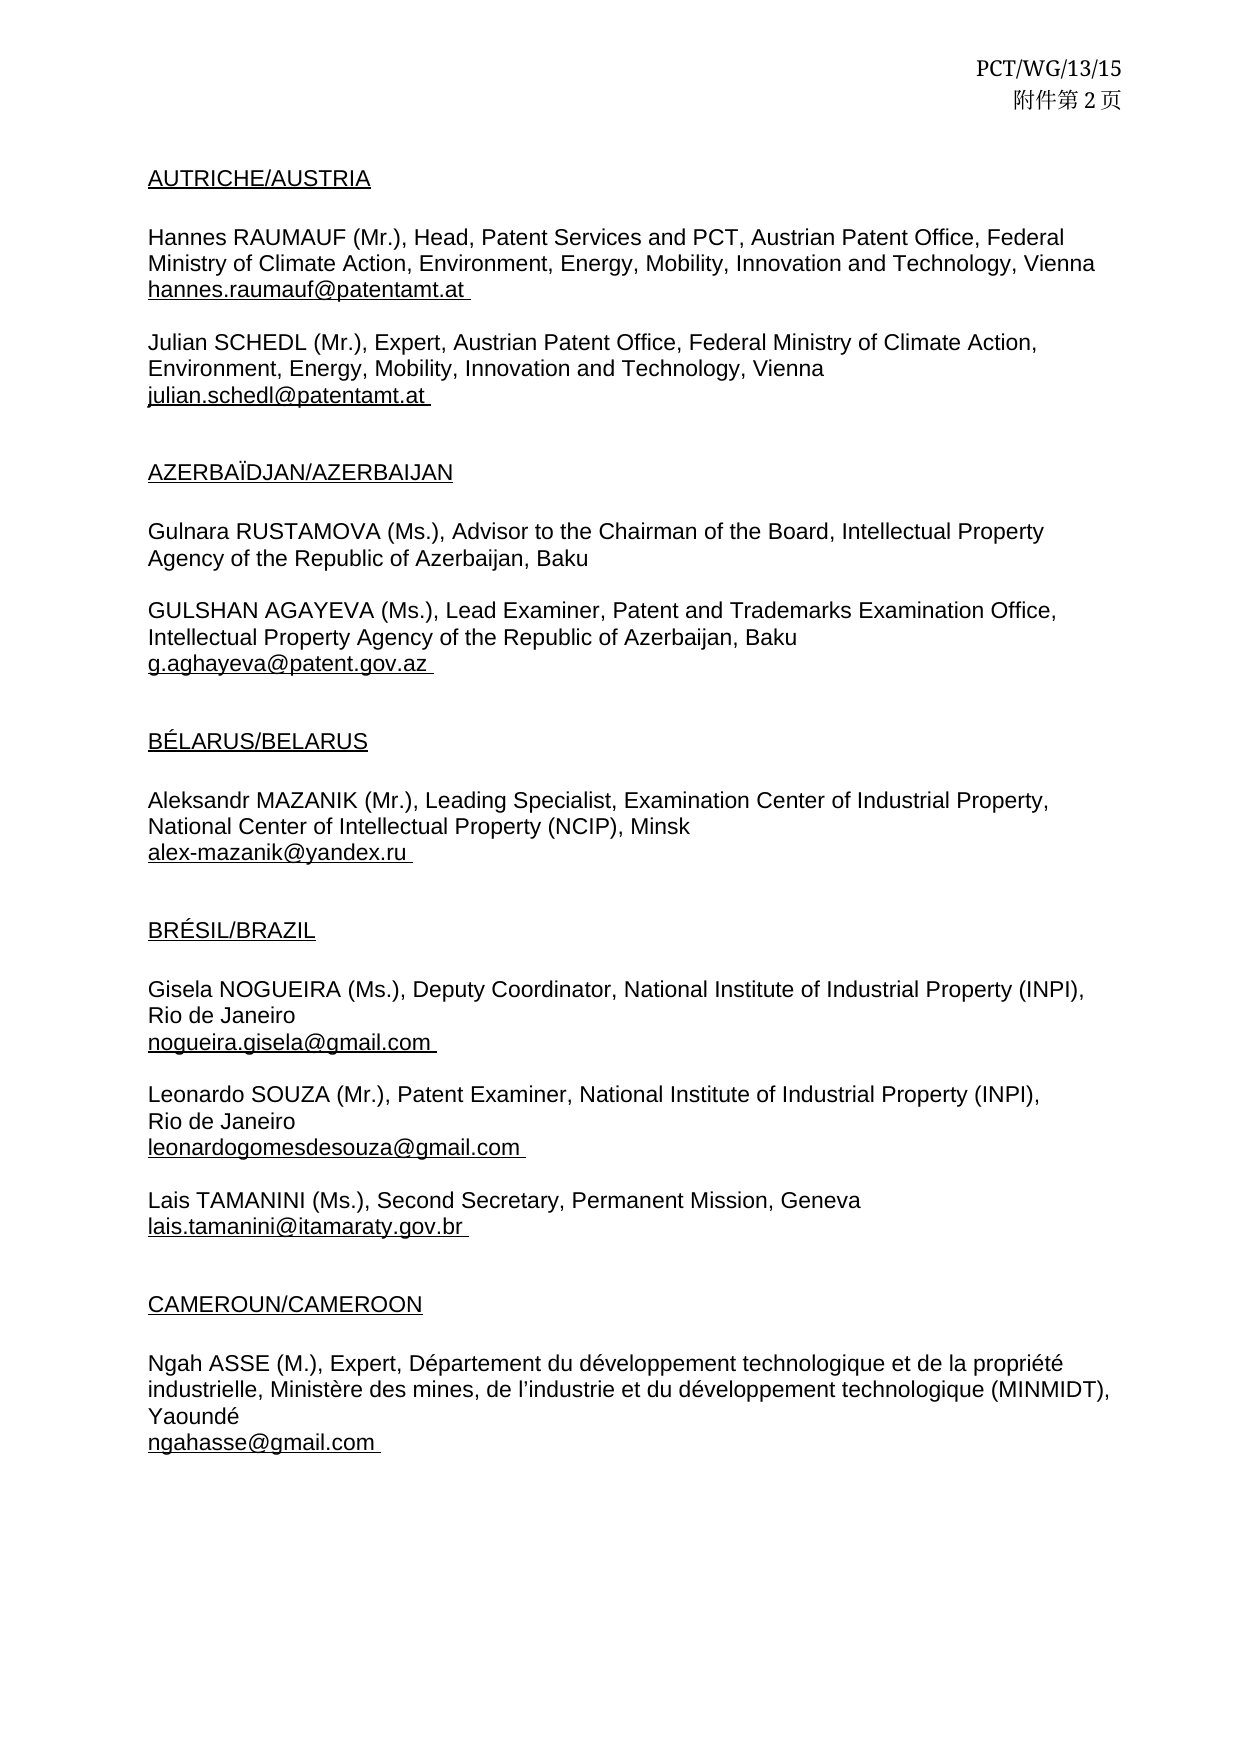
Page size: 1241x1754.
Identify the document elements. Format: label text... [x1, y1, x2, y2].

text g.aghayeva@patent.gov.az [148, 650, 1122, 676]
text hannes.raumauf@patentamt.at [148, 276, 1122, 302]
text Hannes RAUMAUF (Mr.), Head, Patent Services and PCT, Austrian Patent Office, Federal Ministry of Climate Action, Environment, Energy, Mobility, Innovation and Technology, Vienna [148, 223, 1122, 276]
text Lais TAMANINI (Ms.), Second Secretary, Permanent Mission, Geneva [148, 1187, 1122, 1213]
subtitle BRÉSIL/BRAZIL [148, 917, 1122, 943]
text Aleksandr MAZANIK (Mr.), Leading Specialist, Examination Center of Industrial Property, National Center of Intellectual Property (NCIP), Minsk [148, 787, 1122, 839]
subtitle AZERBAÏDJAN/AZERBAIJAN [148, 459, 1122, 486]
text Julian SCHEDL (Mr.), Expert, Austrian Patent Office, Federal Ministry of Climate Action, Environment, Energy, Mobility, Innovation and Technology, Vienna [148, 329, 1122, 382]
text alex-mazanik@yandex.ru [148, 839, 1122, 866]
text GULSHAN AGAYEVA (Ms.), Lead Examiner, Patent and Trademarks Examination Office, Intellectual Property Agency of the Republic of Azerbaijan, Baku [148, 597, 1122, 650]
text lais.tamanini@itamaraty.gov.br [148, 1213, 1122, 1239]
subtitle CAMEROUN/CAMEROON [148, 1291, 1122, 1317]
subtitle BÉLARUS/BELARUS [148, 728, 1122, 754]
subtitle AUTRICHE/AUSTRIA [148, 164, 1122, 191]
text nogueira.gisela@gmail.com [148, 1029, 1122, 1055]
text Gisela NOGUEIRA (Ms.), Deputy Coordinator, National Institute of Industrial Property (INPI), Rio de Janeiro [148, 976, 1122, 1029]
text Gulnara RUSTAMOVA (Ms.), Advisor to the Chairman of the Board, Intellectual Property Agency of the Republic of Azerbaijan, Baku [148, 518, 1122, 571]
text leonardogomesdesouza@gmail.com [148, 1134, 1122, 1161]
text Ngah ASSE (M.), Expert, Département du développement technologique et de la propriété industrielle, Ministère des mines, de l’industrie et du développement technologique (MINMIDT), Yaoundé ngahasse@gmail.com [148, 1350, 1122, 1455]
text Leonardo SOUZA (Mr.), Patent Examiner, National Institute of Industrial Property (INPI), Rio de Janeiro [148, 1081, 1122, 1134]
text julian.schedl@patentamt.at [148, 382, 1122, 408]
